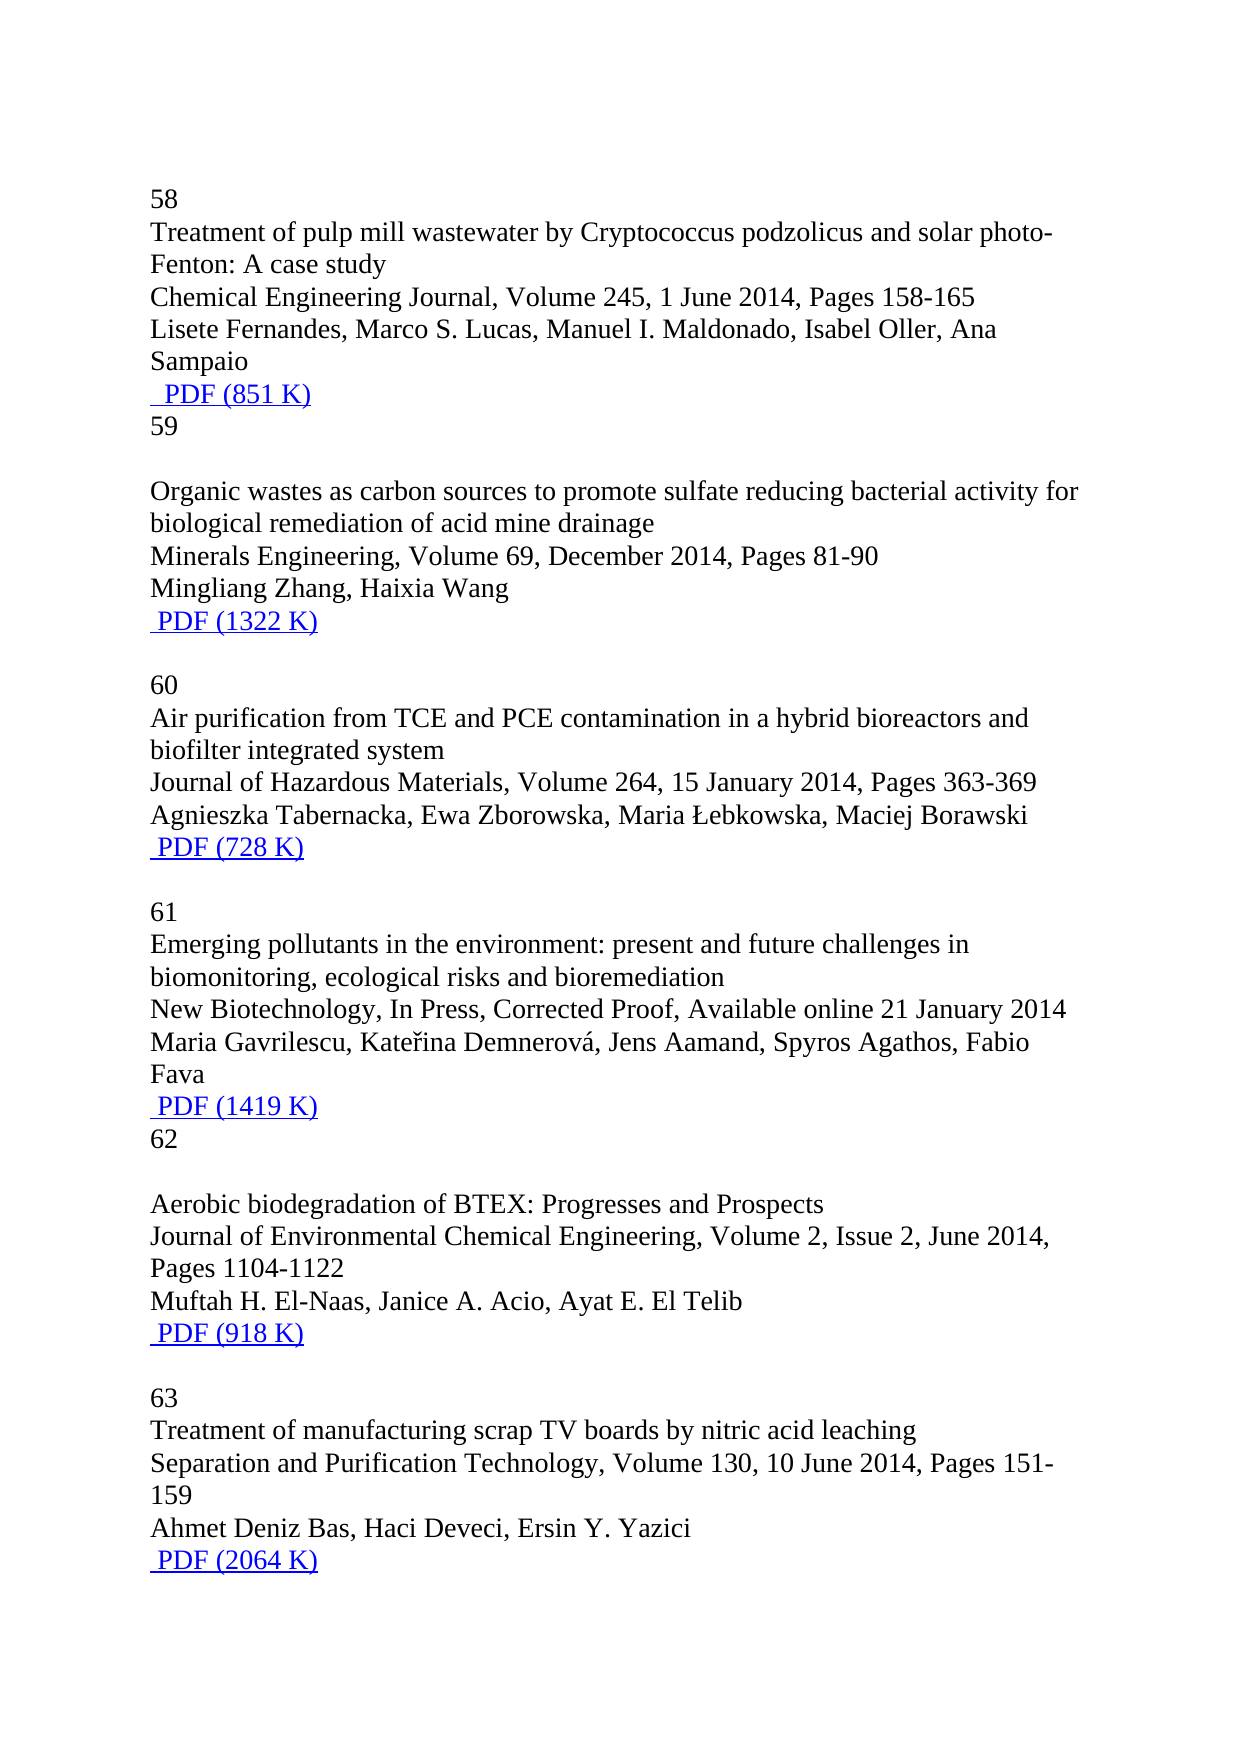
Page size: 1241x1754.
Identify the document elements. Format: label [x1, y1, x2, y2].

text [150, 150, 1090, 1575]
